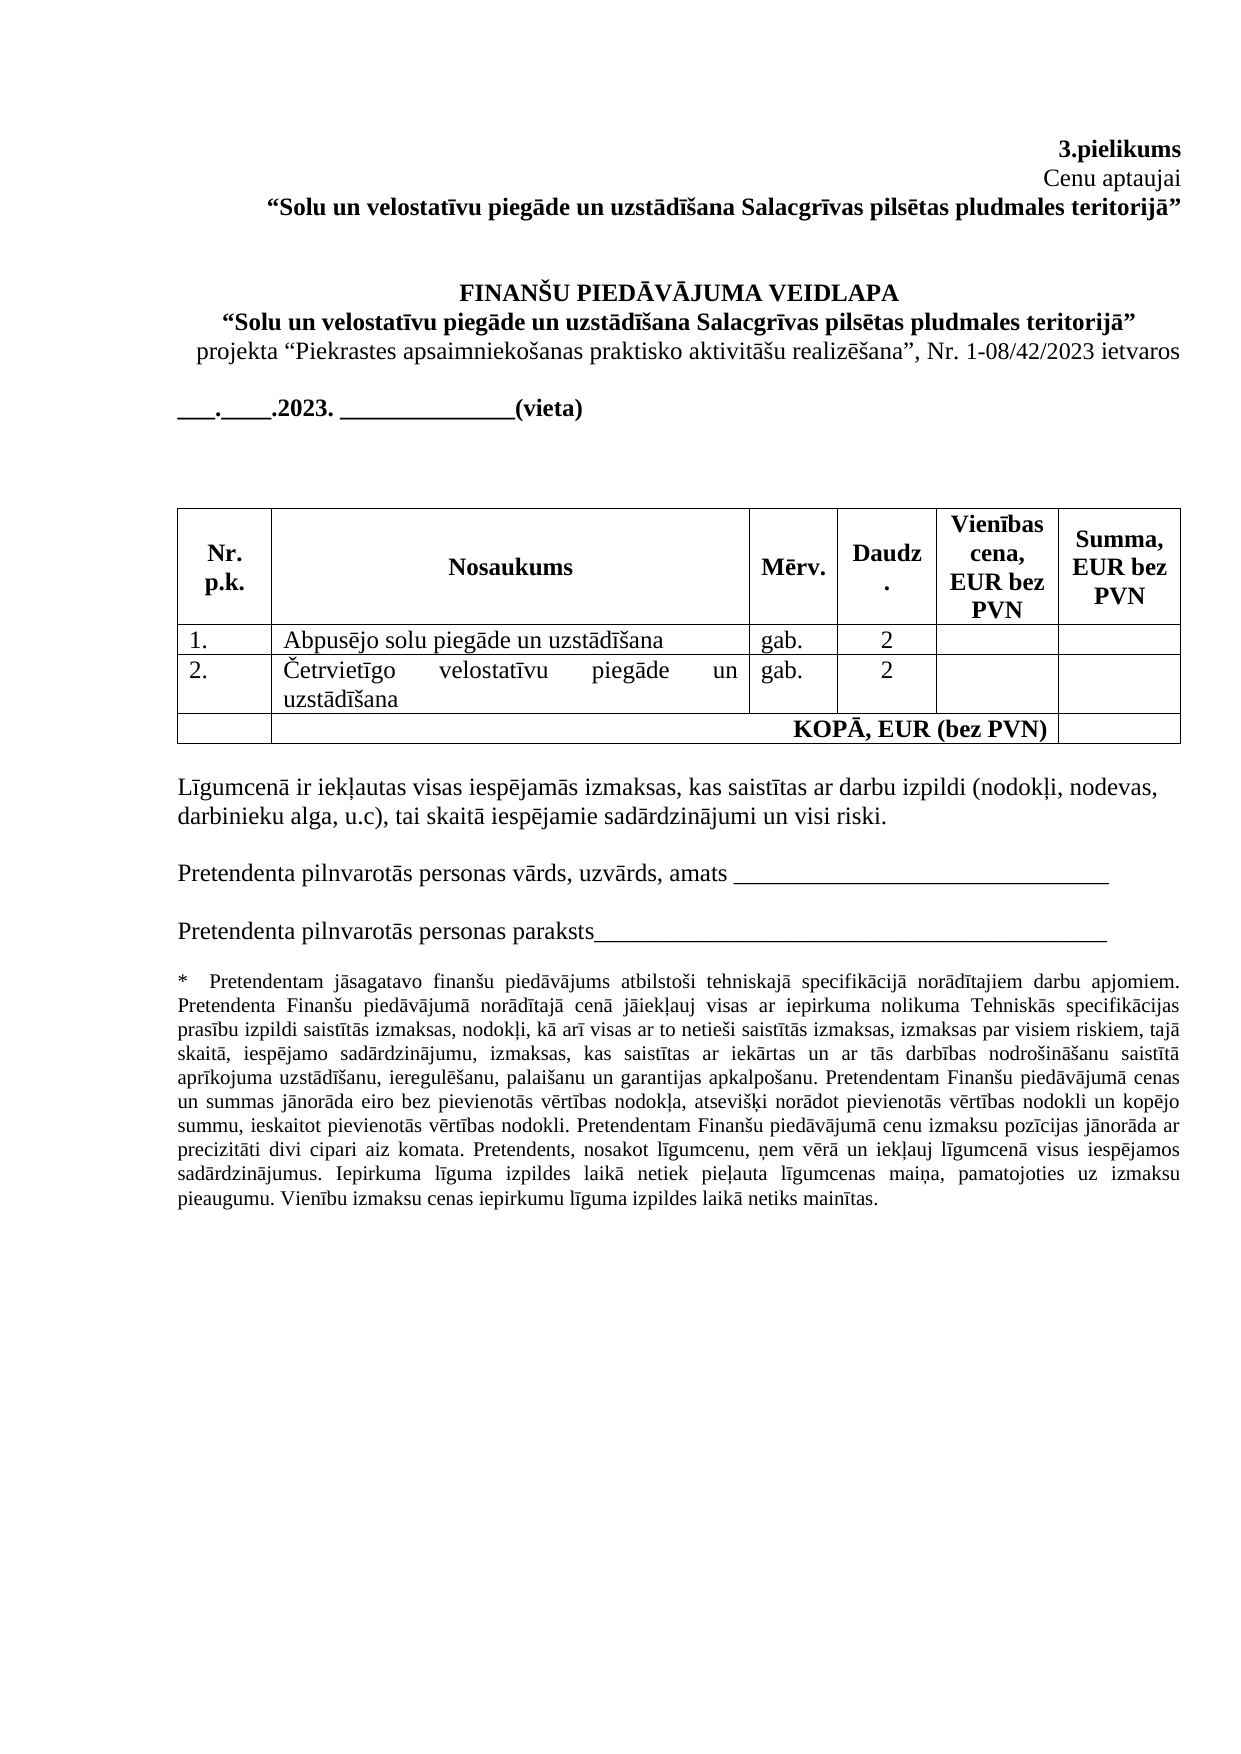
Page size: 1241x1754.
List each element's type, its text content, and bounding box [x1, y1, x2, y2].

table_cell gab. [750, 655, 837, 713]
table_cell [178, 714, 271, 742]
table_cell gab. [750, 625, 837, 654]
table_cell Abpusējo solu piegāde un uzstādīšana [272, 625, 749, 654]
text * Pretendentam jāsagatavo finanšu piedāvājums atbilstoši tehniskajā specifikācijā norādītajiem darbu apjomiem. Pretendenta Finanšu piedāvājumā norādītajā cenā jāiekļauj visas ar iepirkuma nolikuma Tehniskās specifikācijas prasību izpildi saistītās izmaksas, nodokļi, kā arī visas ar to netieši saistītās izmaksas, izmaksas par visiem riskiem, tajā skaitā, iespējamo sadārdzinājumu, izmaksas, kas saistītas ar iekārtas un ar tās darbības nodrošināšanu saistītā aprīkojuma uzstādīšanu, ieregulēšanu, palaišanu un garantijas apkalpošanu. Pretendentam Finanšu piedāvājumā cenas un summas jānorāda eiro bez pievienotās vērtības nodokļa, atsevišķi norādot pievienotās vērtības nodokli un kopējo summu, ieskaitot pievienotās vērtības nodokli. Pretendentam Finanšu piedāvājumā cenu izmaksu pozīcijas jānorāda ar precizitāti divi cipari aiz komata. Pretendents, nosakot līgumcenu, ņem vērā un iekļauj līgumcenā visus iespējamos sadārdzinājumus. Iepirkuma līguma izpildes laikā netiek pieļauta līgumcenas maiņa, pamatojoties uz izmaksu pieaugumu. Vienību izmaksu cenas iepirkumu līguma izpildes laikā netiks mainītas. [177, 969, 1181, 1209]
table_cell 2 [838, 655, 936, 713]
table_header Vienības cena, EUR bez PVN [937, 509, 1058, 624]
table_cell Četrvietīgo velostatīvu piegāde un uzstādīšana [272, 655, 749, 713]
text Pretendenta pilnvarotās personas vārds, uzvārds, amats ______________________________ [177, 858, 1181, 887]
text Pretendenta pilnvarotās personas paraksts_________________________________________ [177, 916, 1181, 945]
table_cell [937, 625, 1058, 654]
text Līgumcenā ir iekļautas visas iespējamās izmaksas, kas saistītas ar darbu izpildi (nodokļi, nodevas, darbinieku alga, u.c), tai skaitā iespējamie sadārdzinājumi un visi riski. [177, 772, 1181, 830]
table_cell [937, 655, 1058, 713]
table_cell [1059, 625, 1180, 654]
text ___.____.2023. ______________(vieta) [177, 393, 1181, 422]
text “Solu un velostatīvu piegāde un uzstādīšana Salacgrīvas pilsētas pludmales teritorijā” [177, 192, 1181, 221]
table_header Nr. p.k. [178, 509, 271, 624]
table_header Summa, EUR bez PVN [1059, 509, 1180, 624]
text Cenu aptaujai [177, 163, 1181, 192]
table_cell 2. [178, 655, 271, 713]
table_cell [1059, 714, 1180, 742]
table_header Daudz. [838, 509, 936, 624]
text FINANŠU PIEDĀVĀJUMA VEIDLAPA [177, 278, 1181, 307]
text “Solu un velostatīvu piegāde un uzstādīšana Salacgrīvas pilsētas pludmales teritorijā” [177, 307, 1181, 336]
table_cell [1059, 655, 1180, 713]
table_cell 1. [178, 625, 271, 654]
table_cell 2 [838, 625, 936, 654]
table_header Nosaukums [272, 509, 749, 624]
table_cell KOPĀ, EUR (bez PVN) [272, 714, 1058, 742]
table_header Mērv. [750, 509, 837, 624]
text 3.pielikums [177, 134, 1181, 163]
text projekta “Piekrastes apsaimniekošanas praktisko aktivitāšu realizēšana”, Nr. 1-08/42/2023 ietvaros [177, 336, 1181, 364]
